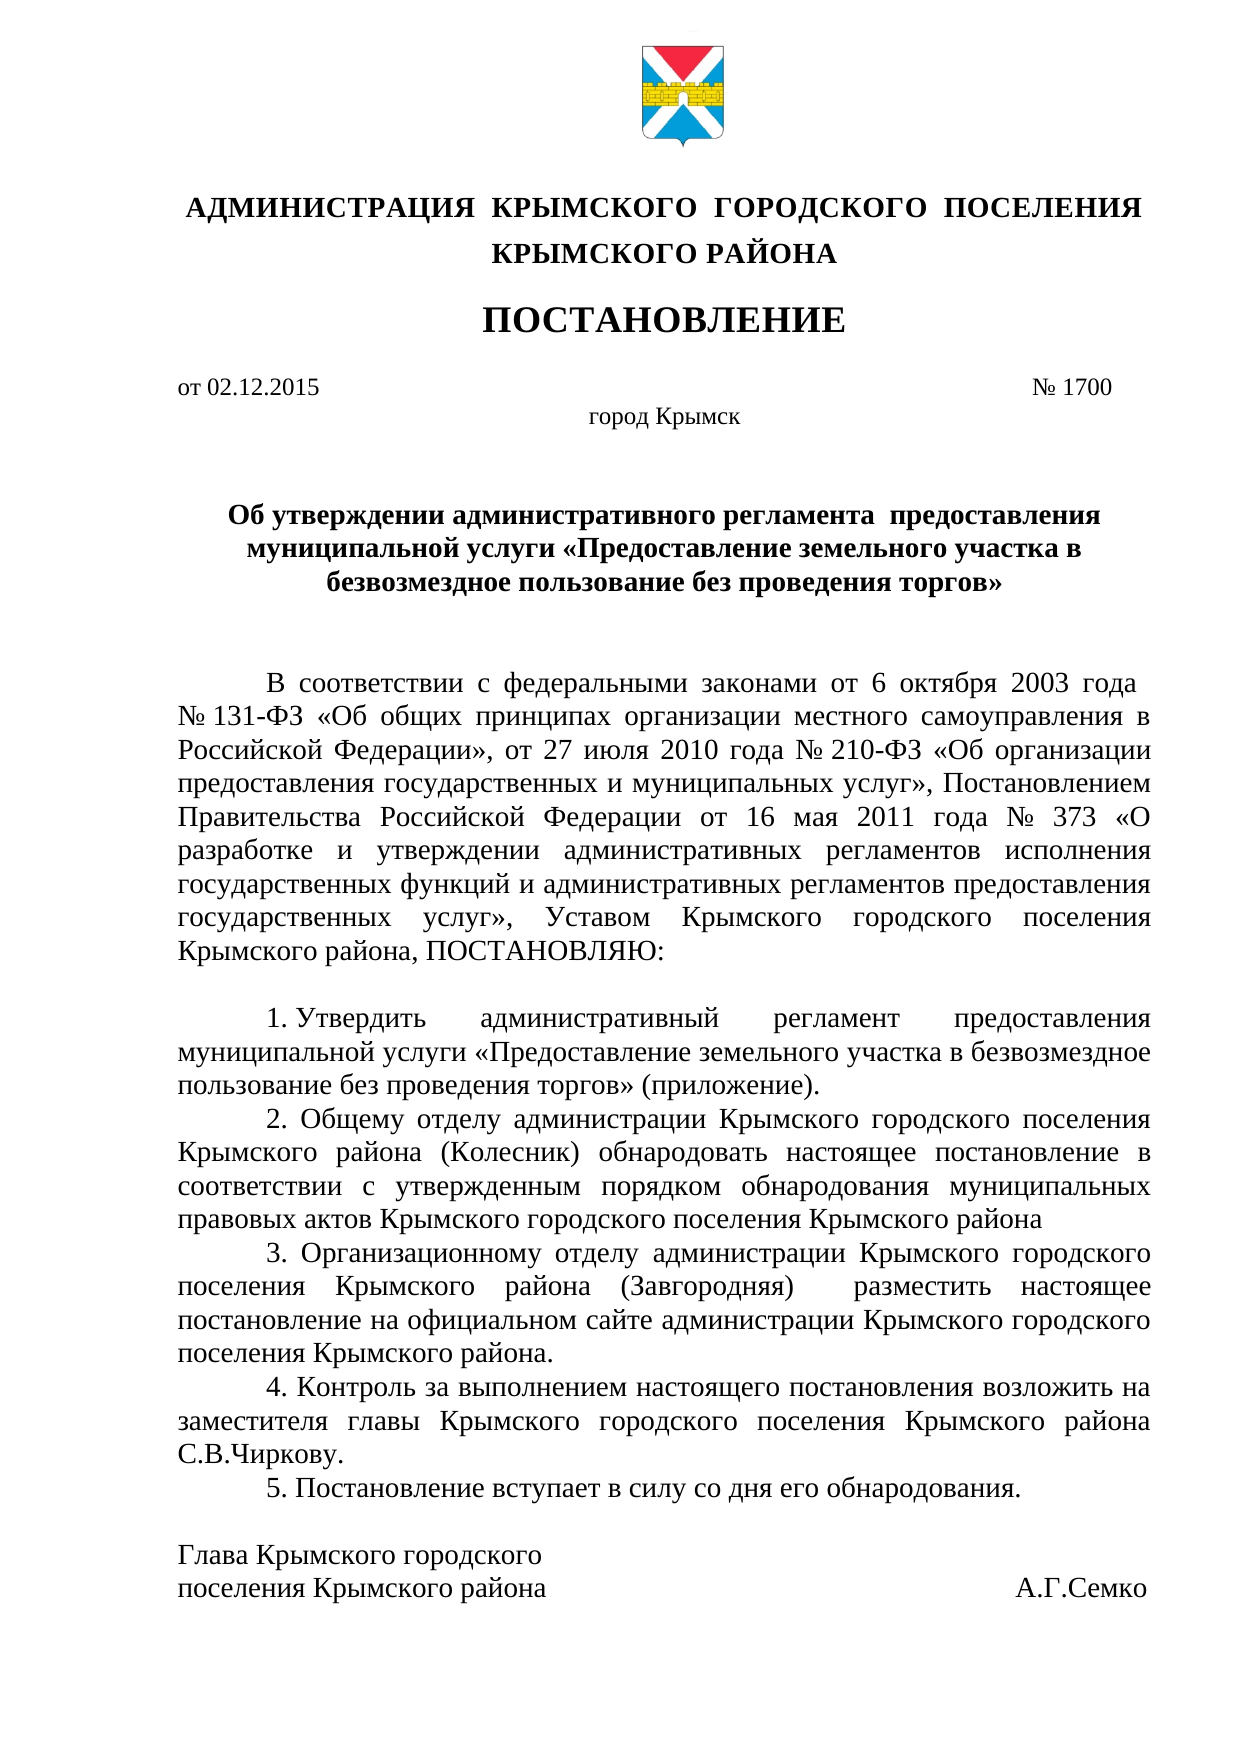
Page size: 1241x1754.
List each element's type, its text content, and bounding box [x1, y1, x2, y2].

text АДМИНИСТРАЦИЯ КРЫМСКОГО ГОРОДСКОГО ПОСЕЛЕНИЯ [177, 191, 1152, 224]
picture [608, 0, 756, 191]
text В соответствии с федеральными законами от 6 октября 2003 года № 131-ФЗ «Об общих принципах организации местного самоуправления в Российской Федерации», от 27 июля 2010 года № 210-ФЗ «Об организации предоставления государственных и муниципальных услуг», Постановлением Правительства Российской Федерации от 16 мая 2011 года № 373 «О разработке и утверждении административных регламентов исполнения государственных функций и административных регламентов предоставления государственных услуг», Уставом Крымского городского поселения Крымского района, ПОСТАНОВЛЯЮ: [177, 665, 1152, 967]
text поселения Крымского района А.Г.Семко [177, 1570, 1152, 1604]
text Глава Крымского городского [177, 1537, 1152, 1570]
text 4. Контроль за выполнением настоящего постановления возложить на заместителя главы Крымского городского поселения Крымского района С.В.Чиркову. [177, 1369, 1152, 1470]
text город Крымск [177, 401, 1152, 430]
text от 02.12.2015 № 1700 [177, 372, 1152, 401]
text Об утверждении административного регламента предоставления муниципальной услуги «Предоставление земельного участка в безвозмездное пользование без проведения торгов» [177, 497, 1152, 598]
text 3. Организационному отделу администрации Крымского городского поселения Крымского района (Завгородняя) разместить настоящее постановление на официальном сайте администрации Крымского городского поселения Крымского района. [177, 1235, 1152, 1369]
text 1. Утвердить административный регламент предоставления муниципальной услуги «Предоставление земельного участка в безвозмездное пользование без проведения торгов» (приложение). [177, 1000, 1152, 1101]
text ПОСТАНОВЛЕНИЕ [177, 298, 1152, 341]
text 2. Общему отделу администрации Крымского городского поселения Крымского района (Колесник) обнародовать настоящее постановление в соответствии с утвержденным порядком обнародования муниципальных правовых актов Крымского городского поселения Крымского района [177, 1101, 1152, 1235]
text КРЫМСКОГО РАЙОНА [177, 237, 1152, 270]
text 5. Постановление вступает в силу со дня его обнародования. [177, 1470, 1152, 1503]
